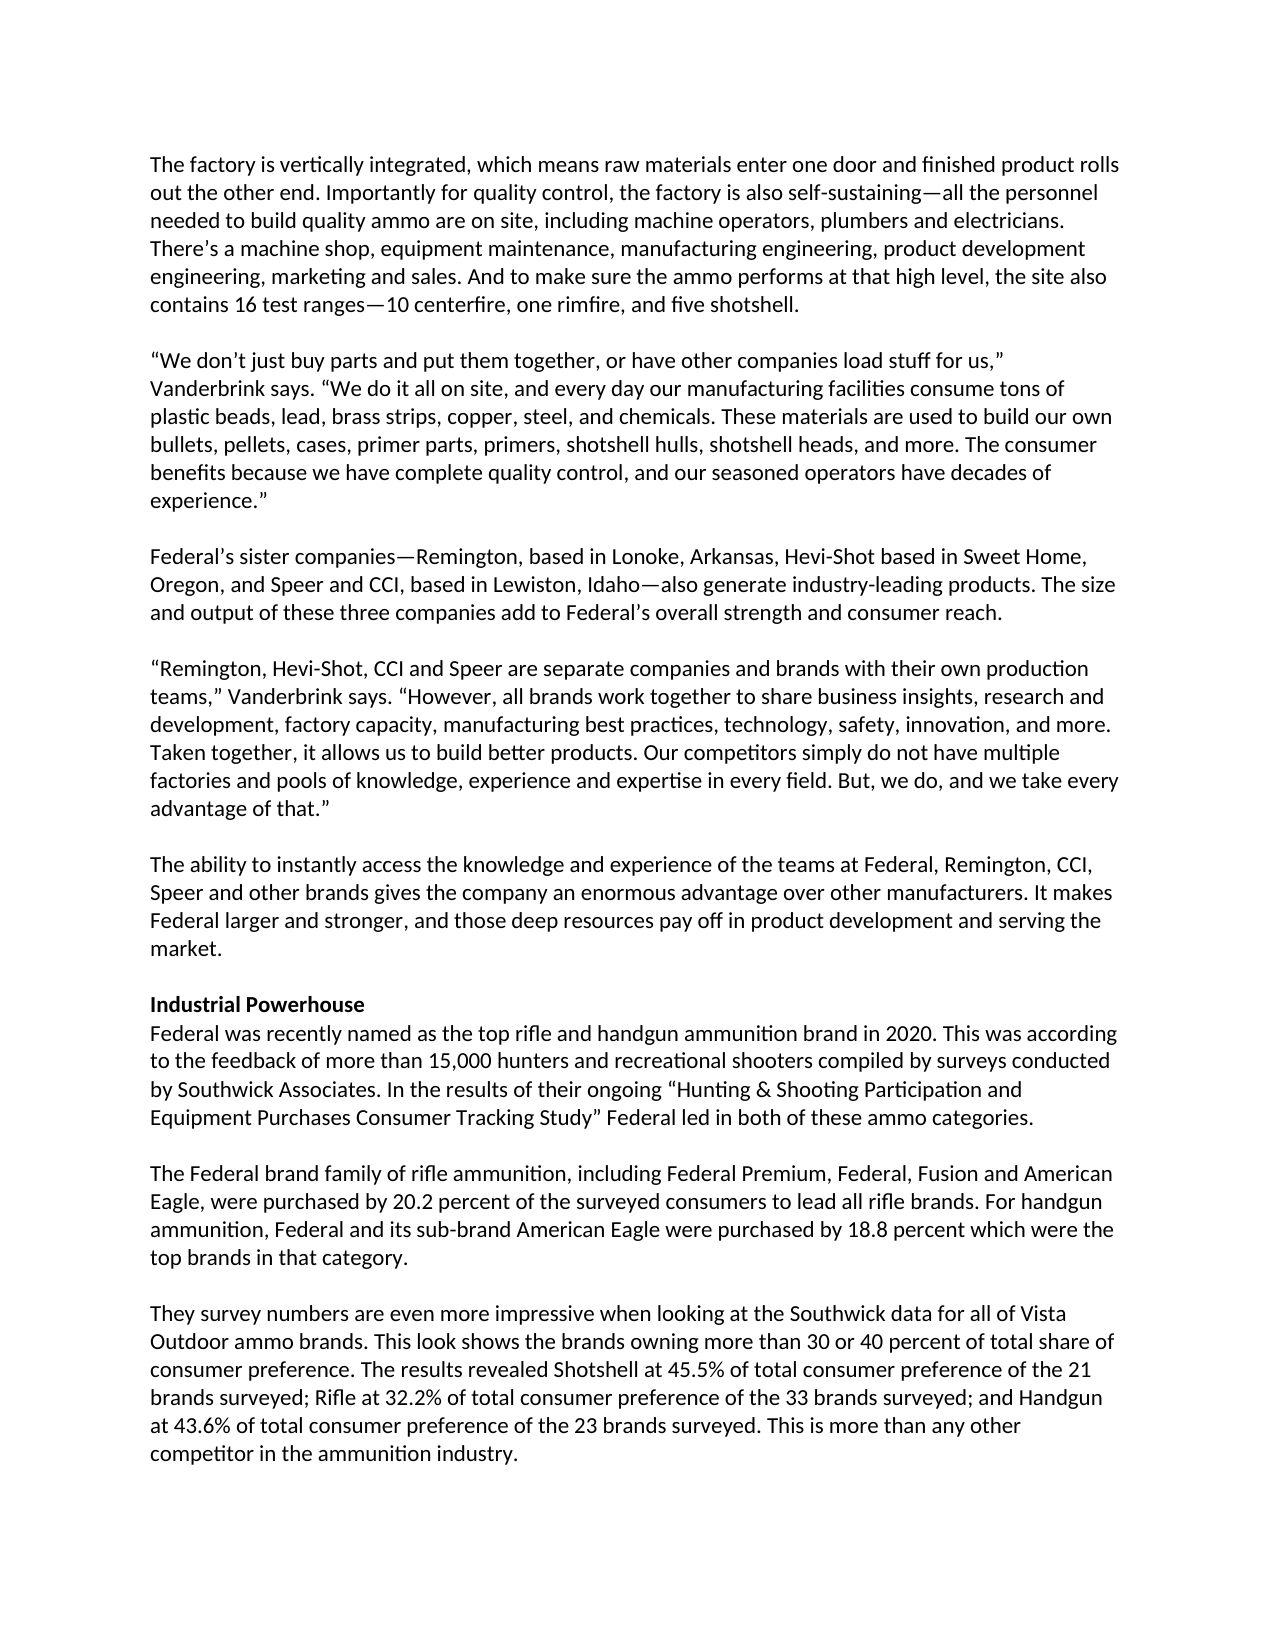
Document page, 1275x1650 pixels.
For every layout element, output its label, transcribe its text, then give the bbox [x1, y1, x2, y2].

text Industrial Powerhouse [150, 991, 1125, 1019]
text The factory is vertically integrated, which means raw materials enter one door and finished product rolls out the other end. Importantly for quality control, the factory is also self-sustaining—all the personnel needed to build quality ammo are on site, including machine operators, plumbers and electricians. There’s a machine shop, equipment maintenance, manufacturing engineering, product development engineering, marketing and sales. And to make sure the ammo performs at that high level, the site also contains 16 test ranges—10 centerfire, one rimfire, and five shotshell. [150, 150, 1125, 318]
text “We don’t just buy parts and put them together, or have other companies load stuff for us,” Vanderbrink says. “We do it all on site, and every day our manufacturing facilities consume tons of plastic beads, lead, brass strips, copper, steel, and chemicals. These materials are used to build our own bullets, pellets, cases, primer parts, primers, shotshell hulls, shotshell heads, and more. The consumer benefits because we have complete quality control, and our seasoned operators have decades of experience.” [150, 346, 1125, 514]
text They survey numbers are even more impressive when looking at the Southwick data for all of Vista Outdoor ammo brands. This look shows the brands owning more than 30 or 40 percent of total share of consumer preference. The results revealed Shotshell at 45.5% of total consumer preference of the 21 brands surveyed; Rifle at 32.2% of total consumer preference of the 33 brands surveyed; and Handgun at 43.6% of total consumer preference of the 23 brands surveyed. This is more than any other competitor in the ammunition industry. [150, 1299, 1125, 1467]
text The ability to instantly access the knowledge and experience of the teams at Federal, Remington, CCI, Speer and other brands gives the company an enormous advantage over other manufacturers. It makes Federal larger and stronger, and those deep resources pay off in product development and serving the market. [150, 851, 1125, 963]
text Federal was recently named as the top rifle and handgun ammunition brand in 2020. This was according to the feedback of more than 15,000 hunters and recreational shooters compiled by surveys conducted by Southwick Associates. In the results of their ongoing “Hunting & Shooting Participation and Equipment Purchases Consumer Tracking Study” Federal led in both of these ammo categories. [150, 1019, 1125, 1131]
text Federal’s sister companies—Remington, based in Lonoke, Arkansas, Hevi-Shot based in Sweet Home, Oregon, and Speer and CCI, based in Lewiston, Idaho—also generate industry-leading products. The size and output of these three companies add to Federal’s overall strength and consumer reach. [150, 542, 1125, 626]
text “Remington, Hevi-Shot, CCI and Speer are separate companies and brands with their own production teams,” Vanderbrink says. “However, all brands work together to share business insights, research and development, factory capacity, manufacturing best practices, technology, safety, innovation, and more. Taken together, it allows us to build better products. Our competitors simply do not have multiple factories and pools of knowledge, experience and expertise in every field. But, we do, and we take every advantage of that.” [150, 654, 1125, 822]
text The Federal brand family of rifle ammunition, including Federal Premium, Federal, Fusion and American Eagle, were purchased by 20.2 percent of the surveyed consumers to lead all rifle brands. For handgun ammunition, Federal and its sub-brand American Eagle were purchased by 18.8 percent which were the top brands in that category. [150, 1159, 1125, 1271]
